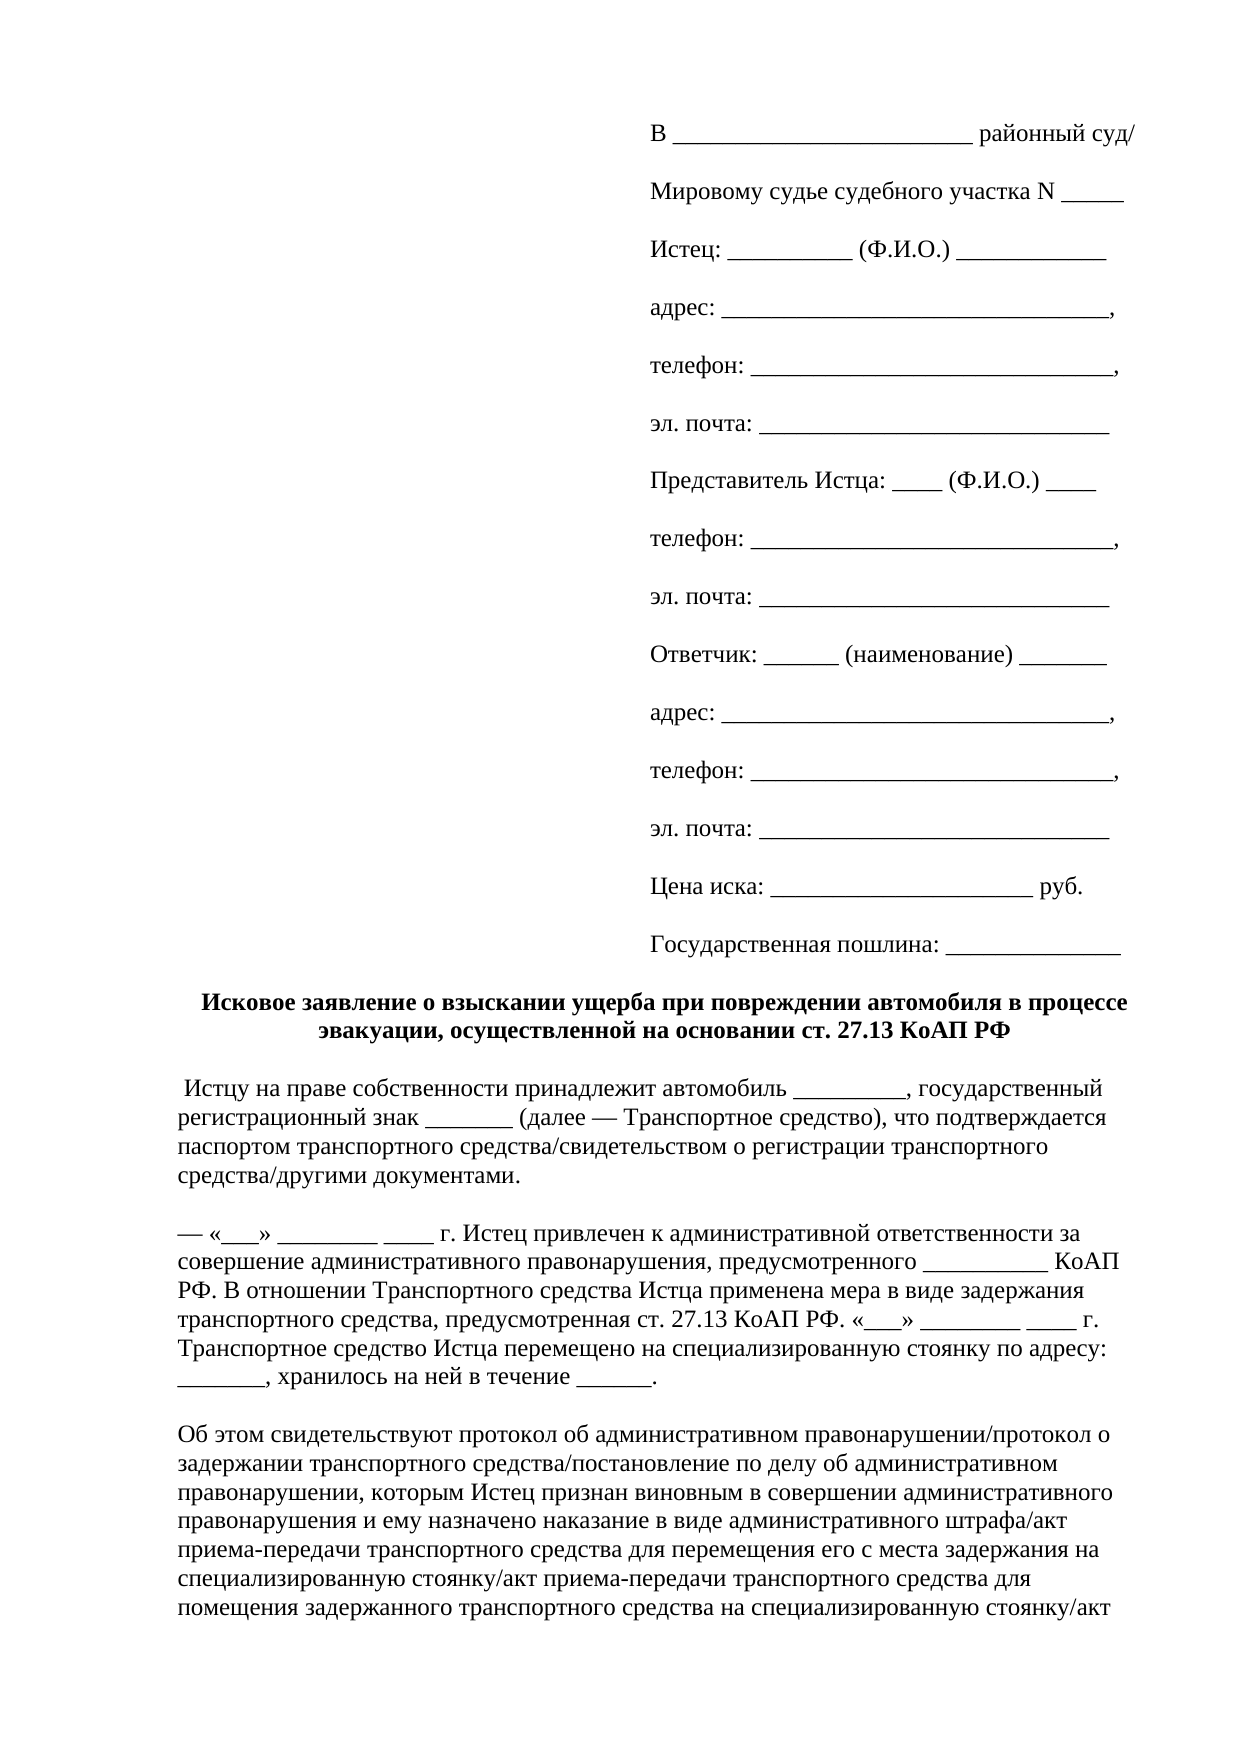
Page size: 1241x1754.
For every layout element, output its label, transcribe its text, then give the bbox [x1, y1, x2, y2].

text Государственная пошлина: ______________ [177, 929, 1152, 958]
text адрес: _______________________________, [177, 697, 1152, 726]
text эл. почта: ____________________________ [177, 581, 1152, 610]
text эл. почта: ____________________________ [177, 813, 1152, 842]
text телефон: _____________________________, [177, 523, 1152, 552]
text Истец: __________ (Ф.И.О.) ____________ [177, 234, 1152, 263]
text адрес: _______________________________, [177, 292, 1152, 321]
text Истцу на праве собственности принадлежит автомобиль _________, государственный регистрационный знак _______ (далее — Транспортное средство), что подтверждается паспортом транспортного средства/свидетельством о регистрации транспортного средства/другими документами. [177, 1073, 1152, 1188]
text телефон: _____________________________, [177, 350, 1152, 378]
text Исковое заявление о взыскании ущерба при повреждении автомобиля в процессе эвакуации, осуществленной на основании ст. 27.13 КоАП РФ [177, 987, 1152, 1044]
text В ________________________ районный суд/ [177, 118, 1152, 147]
text Цена иска: _____________________ руб. [177, 871, 1152, 900]
text — «___» ________ ____ г. Истец привлечен к административной ответственности за совершение административного правонарушения, предусмотренного __________ КоАП РФ. В отношении Транспортного средства Истца применена мера в виде задержания транспортного средства, предусмотренная ст. 27.13 КоАП РФ. «___» ________ ____ г. Транспортное средство Истца перемещено на специализированную стоянку по адресу: _______, хранилось на ней в течение ______. [177, 1218, 1152, 1390]
text телефон: _____________________________, [177, 755, 1152, 784]
text эл. почта: ____________________________ [177, 408, 1152, 436]
text Мировому судье судебного участка N _____ [177, 176, 1152, 205]
text Представитель Истца: ____ (Ф.И.О.) ____ [177, 466, 1152, 494]
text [177, 1419, 1152, 1621]
text Ответчик: ______ (наименование) _______ [177, 639, 1152, 668]
